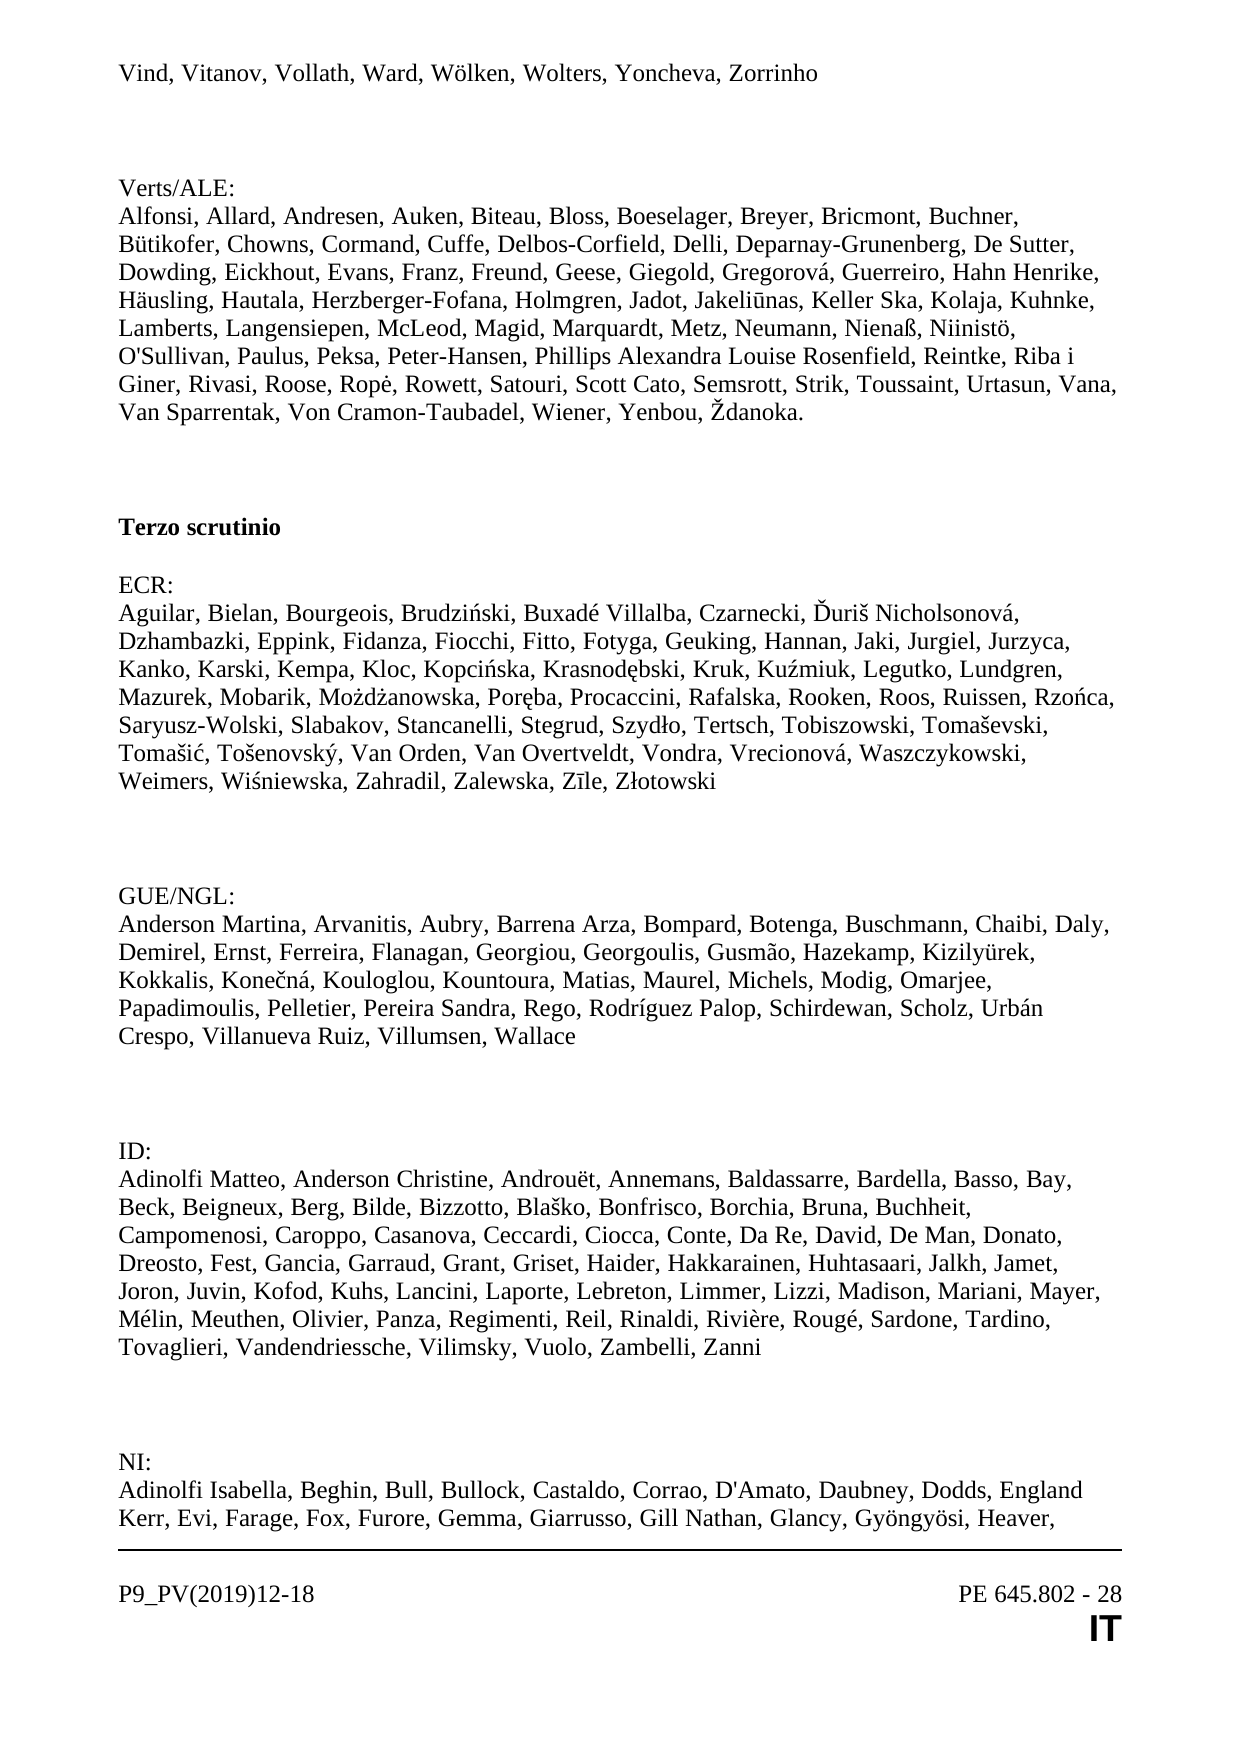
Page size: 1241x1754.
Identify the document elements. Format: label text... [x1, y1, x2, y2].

text ID: Adinolfi Matteo, Anderson Christine, Androuët, Annemans, Baldassarre, Bardella, Basso, Bay, Beck, Beigneux, Berg, Bilde, Bizzotto, Blaško, Bonfrisco, Borchia, Bruna, Buchheit, Campomenosi, Caroppo, Casanova, Ceccardi, Ciocca, Conte, Da Re, David, De Man, Donato, Dreosto, Fest, Gancia, Garraud, Grant, Griset, Haider, Hakkarainen, Huhtasaari, Jalkh, Jamet, Joron, Juvin, Kofod, Kuhs, Lancini, Laporte, Lebreton, Limmer, Lizzi, Madison, Mariani, Mayer, Mélin, Meuthen, Olivier, Panza, Regimenti, Reil, Rinaldi, Rivière, Rougé, Sardone, Tardino, Tovaglieri, Vandendriessche, Vilimsky, Vuolo, Zambelli, Zanni [118, 1137, 1122, 1361]
text Verts/ALE: Alfonsi, Allard, Andresen, Auken, Biteau, Bloss, Boeselager, Breyer, Bricmont, Buchner, Bütikofer, Chowns, Cormand, Cuffe, Delbos-Corfield, Delli, Deparnay-Grunenberg, De Sutter, Dowding, Eickhout, Evans, Franz, Freund, Geese, Giegold, Gregorová, Guerreiro, Hahn Henrike, Häusling, Hautala, Herzberger-Fofana, Holmgren, Jadot, Jakeliūnas, Keller Ska, Kolaja, Kuhnke, Lamberts, Langensiepen, McLeod, Magid, Marquardt, Metz, Neumann, Nienaß, Niinistö, O'Sullivan, Paulus, Peksa, Peter-Hansen, Phillips Alexandra Louise Rosenfield, Reintke, Riba i Giner, Rivasi, Roose, Ropė, Rowett, Satouri, Scott Cato, Semsrott, Strik, Toussaint, Urtasun, Vana, Van Sparrentak, Von Cramon-Taubadel, Wiener, Yenbou, Ždanoka. [118, 174, 1122, 426]
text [118, 1448, 1122, 1532]
text Terzo scrutinio [118, 513, 1122, 541]
text GUE/NGL: Anderson Martina, Arvanitis, Aubry, Barrena Arza, Bompard, Botenga, Buschmann, Chaibi, Daly, Demirel, Ernst, Ferreira, Flanagan, Georgiou, Georgoulis, Gusmão, Hazekamp, Kizilyürek, Kokkalis, Konečná, Kouloglou, Kountoura, Matias, Maurel, Michels, Modig, Omarjee, Papadimoulis, Pelletier, Pereira Sandra, Rego, Rodríguez Palop, Schirdewan, Scholz, Urbán Crespo, Villanueva Ruiz, Villumsen, Wallace [118, 882, 1122, 1050]
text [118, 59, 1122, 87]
text ECR: Aguilar, Bielan, Bourgeois, Brudziński, Buxadé Villalba, Czarnecki, Ďuriš Nicholsonová, Dzhambazki, Eppink, Fidanza, Fiocchi, Fitto, Fotyga, Geuking, Hannan, Jaki, Jurgiel, Jurzyca, Kanko, Karski, Kempa, Kloc, Kopcińska, Krasnodębski, Kruk, Kuźmiuk, Legutko, Lundgren, Mazurek, Mobarik, Możdżanowska, Poręba, Procaccini, Rafalska, Rooken, Roos, Ruissen, Rzońca, Saryusz-Wolski, Slabakov, Stancanelli, Stegrud, Szydło, Tertsch, Tobiszowski, Tomaševski, Tomašić, Tošenovský, Van Orden, Van Overtveldt, Vondra, Vrecionová, Waszczykowski, Weimers, Wiśniewska, Zahradil, Zalewska, Zīle, Złotowski [118, 571, 1122, 795]
